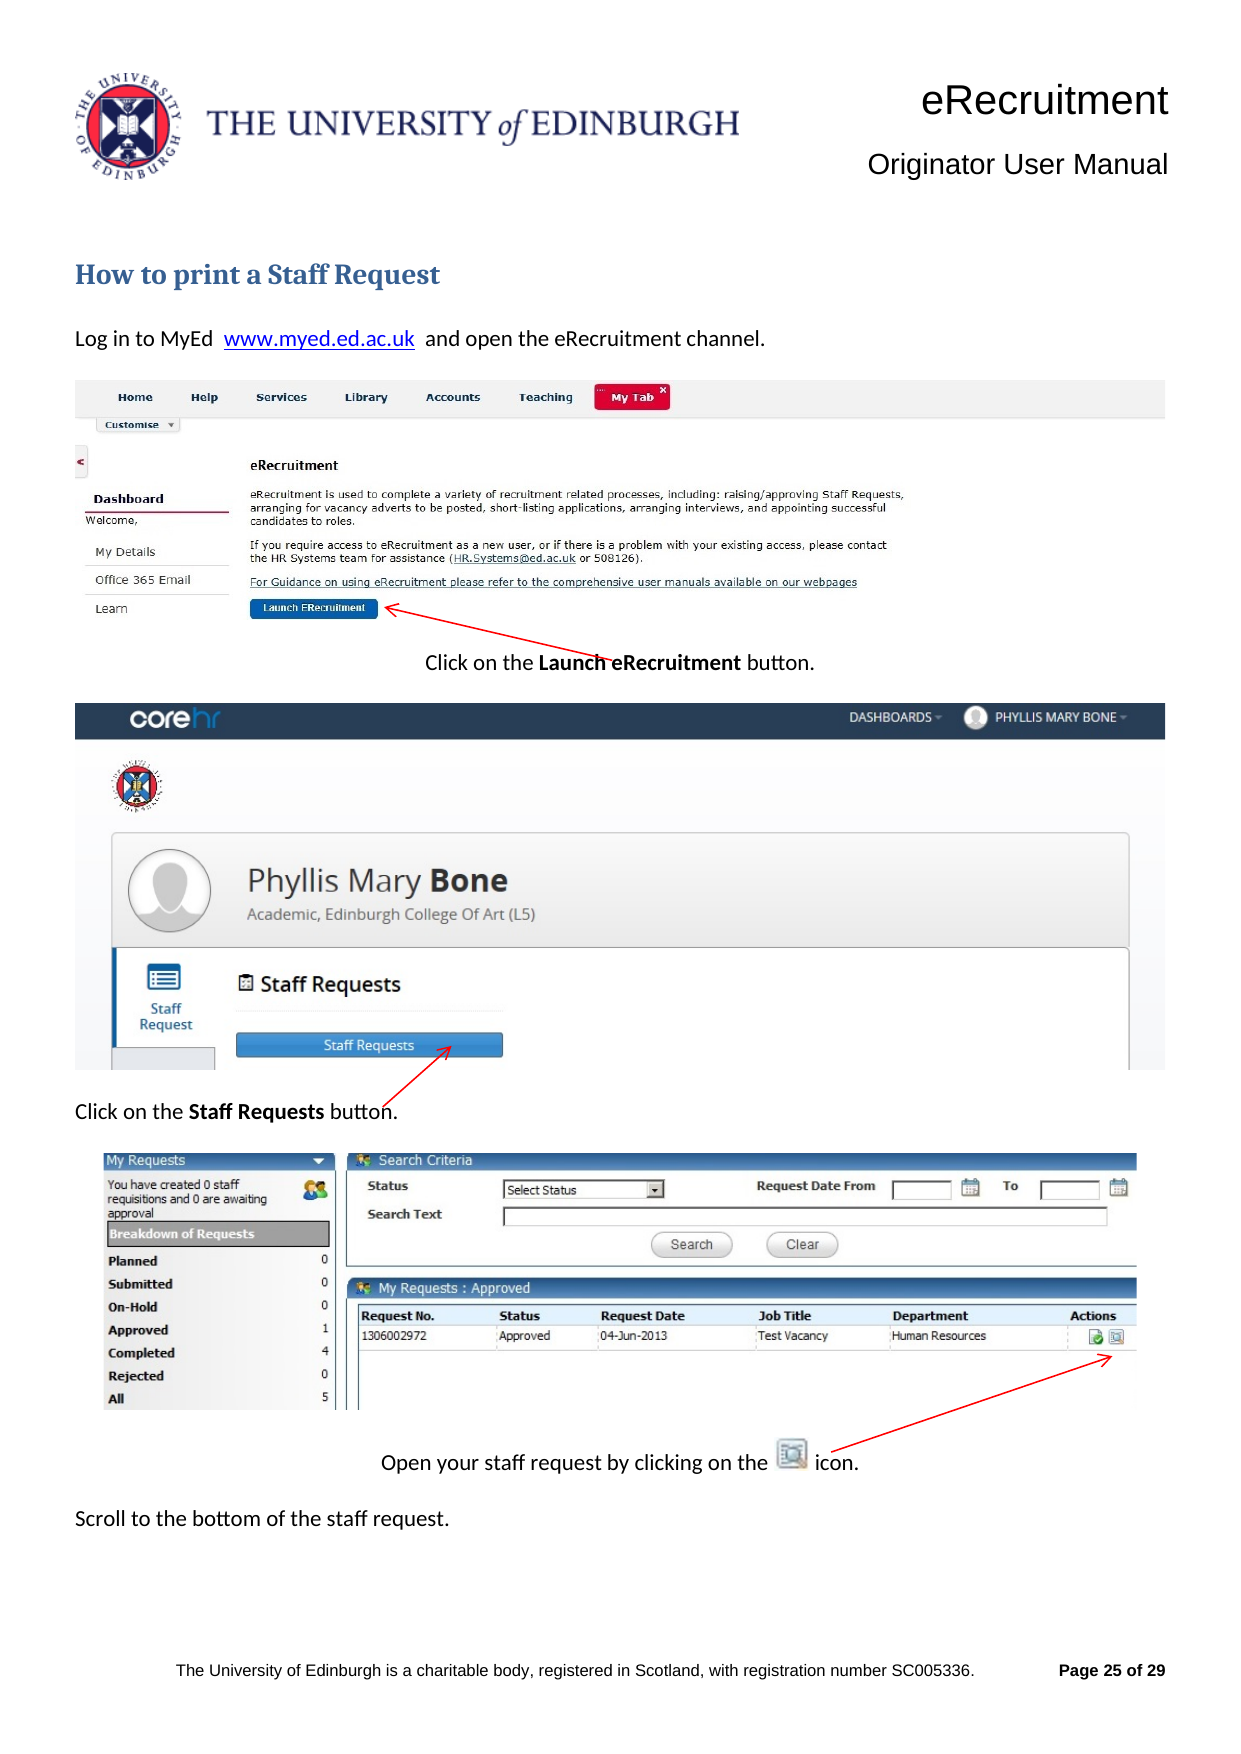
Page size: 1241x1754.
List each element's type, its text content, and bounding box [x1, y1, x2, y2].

picture [773, 1437, 810, 1471]
picture [75, 73, 739, 180]
text Click on the Staff Requests button. [75, 1097, 1165, 1126]
text Scroll to the bottom of the staff request. [75, 1504, 1165, 1533]
text Log in to MyEd www.myed.ed.ac.uk and open the eRecruitment channel. [75, 324, 1165, 353]
picture [75, 380, 1166, 620]
picture [103, 1153, 1137, 1410]
subtitle How to print a Staff Request [75, 258, 1165, 292]
picture [75, 703, 1166, 1070]
text Open your staff request by clicking on the icon. [75, 1437, 1165, 1477]
text Click on the Launch eRecruitment button. [75, 648, 1165, 676]
